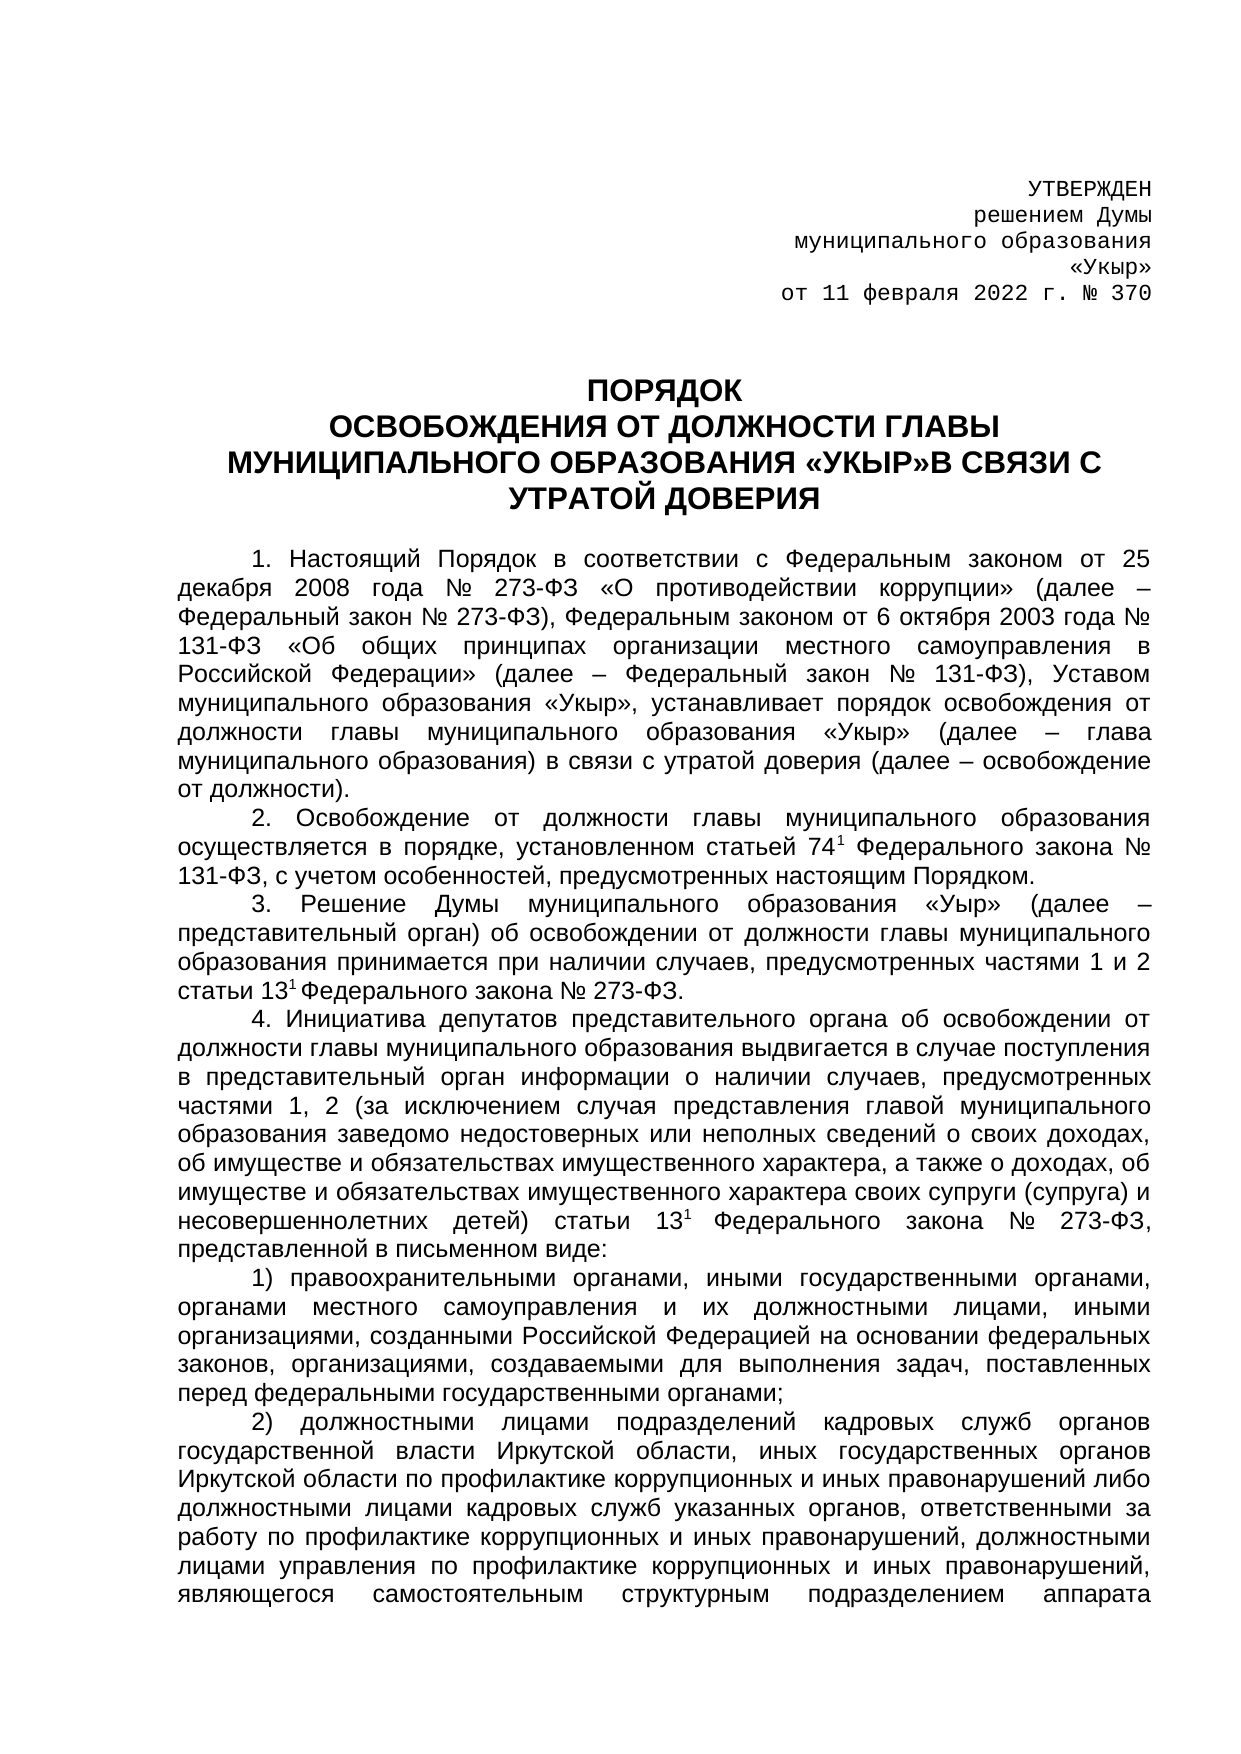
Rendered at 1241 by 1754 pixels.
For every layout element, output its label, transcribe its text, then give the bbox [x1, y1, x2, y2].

text УТВЕРЖДЕН [709, 178, 1152, 203]
text муниципального образования [709, 229, 1152, 255]
text от 11 февраля 2022 г. № 370 [709, 281, 1152, 307]
text 1. Настоящий Порядок в соответствии с Федеральным законом от 25 декабря 2008 года № 273-ФЗ «О противодействии коррупции» (далее – Федеральный закон № 273-ФЗ), Федеральным законом от 6 октября 2003 года № 131-ФЗ «Об общих принципах организации местного самоуправления в Российской Федерации» (далее – Федеральный закон № 131-ФЗ), Уставом муниципального образования «Укыр», устанавливает порядок освобождения от должности главы муниципального образования «Укыр» (далее – глава муниципального образования) в связи с утратой доверия (далее – освобождение от должности). [177, 544, 1152, 803]
text «Укыр» [709, 255, 1152, 281]
text ОСВОБОЖДЕНИЯ ОТ ДОЛЖНОСТИ ГЛАВЫ [177, 408, 1152, 444]
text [177, 1407, 1152, 1608]
text ПОРЯДОК [177, 372, 1152, 408]
text решением Думы [709, 203, 1152, 229]
text МУНИЦИПАЛЬНОГО ОБРАЗОВАНИЯ «УКЫР»В СВЯЗИ С УТРАТОЙ ДОВЕРИЯ [177, 444, 1152, 516]
text 2. Освобождение от должности главы муниципального образования осуществляется в порядке, установленном статьей 741 Федерального закона № 131-ФЗ, с учетом особенностей, предусмотренных настоящим Порядком. [177, 803, 1152, 889]
text 3. Решение Думы муниципального образования «Уыр» (далее – представительный орган) об освобождении от должности главы муниципального образования принимается при наличии случаев, предусмотренных частями 1 и 2 статьи 131 Федерального закона № 273-ФЗ. [177, 889, 1152, 1004]
text 4. Инициатива депутатов представительного органа об освобождении от должности главы муниципального образования выдвигается в случае поступления в представительный орган информации о наличии случаев, предусмотренных частями 1, 2 (за исключением случая представления главой муниципального образования заведомо недостоверных или неполных сведений о своих доходах, об имуществе и обязательствах имущественного характера, а также о доходах, об имуществе и обязательствах имущественного характера своих супруги (супруга) и несовершеннолетних детей) статьи 131 Федерального закона № 273-ФЗ, представленной в письменном виде: [177, 1004, 1152, 1263]
text 1) правоохранительными органами, иными государственными органами, органами местного самоуправления и их должностными лицами, иными организациями, созданными Российской Федерацией на основании федеральных законов, организациями, создаваемыми для выполнения задач, поставленных перед федеральными государственными органами; [177, 1263, 1152, 1407]
